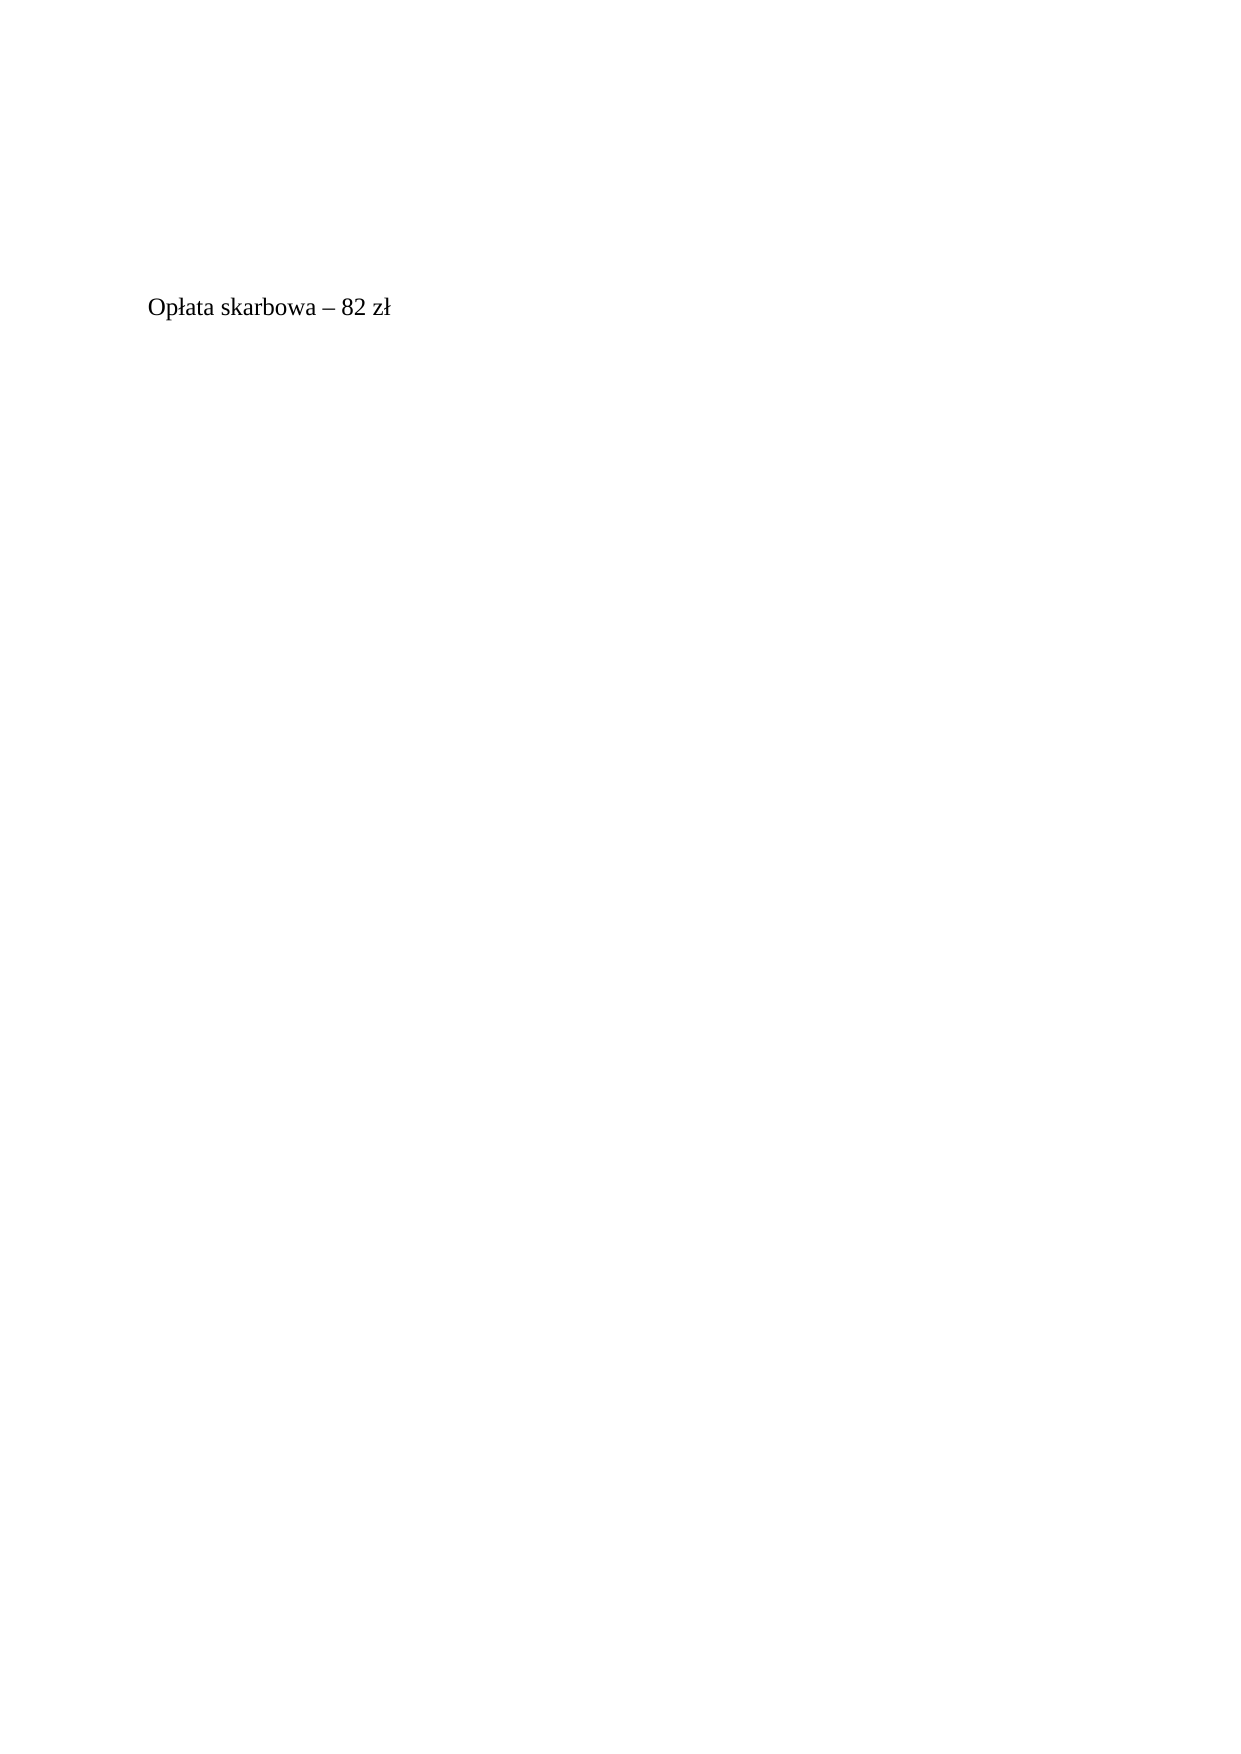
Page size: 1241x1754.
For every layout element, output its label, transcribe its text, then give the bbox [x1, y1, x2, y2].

text Opłata skarbowa – 82 zł [148, 292, 1093, 321]
